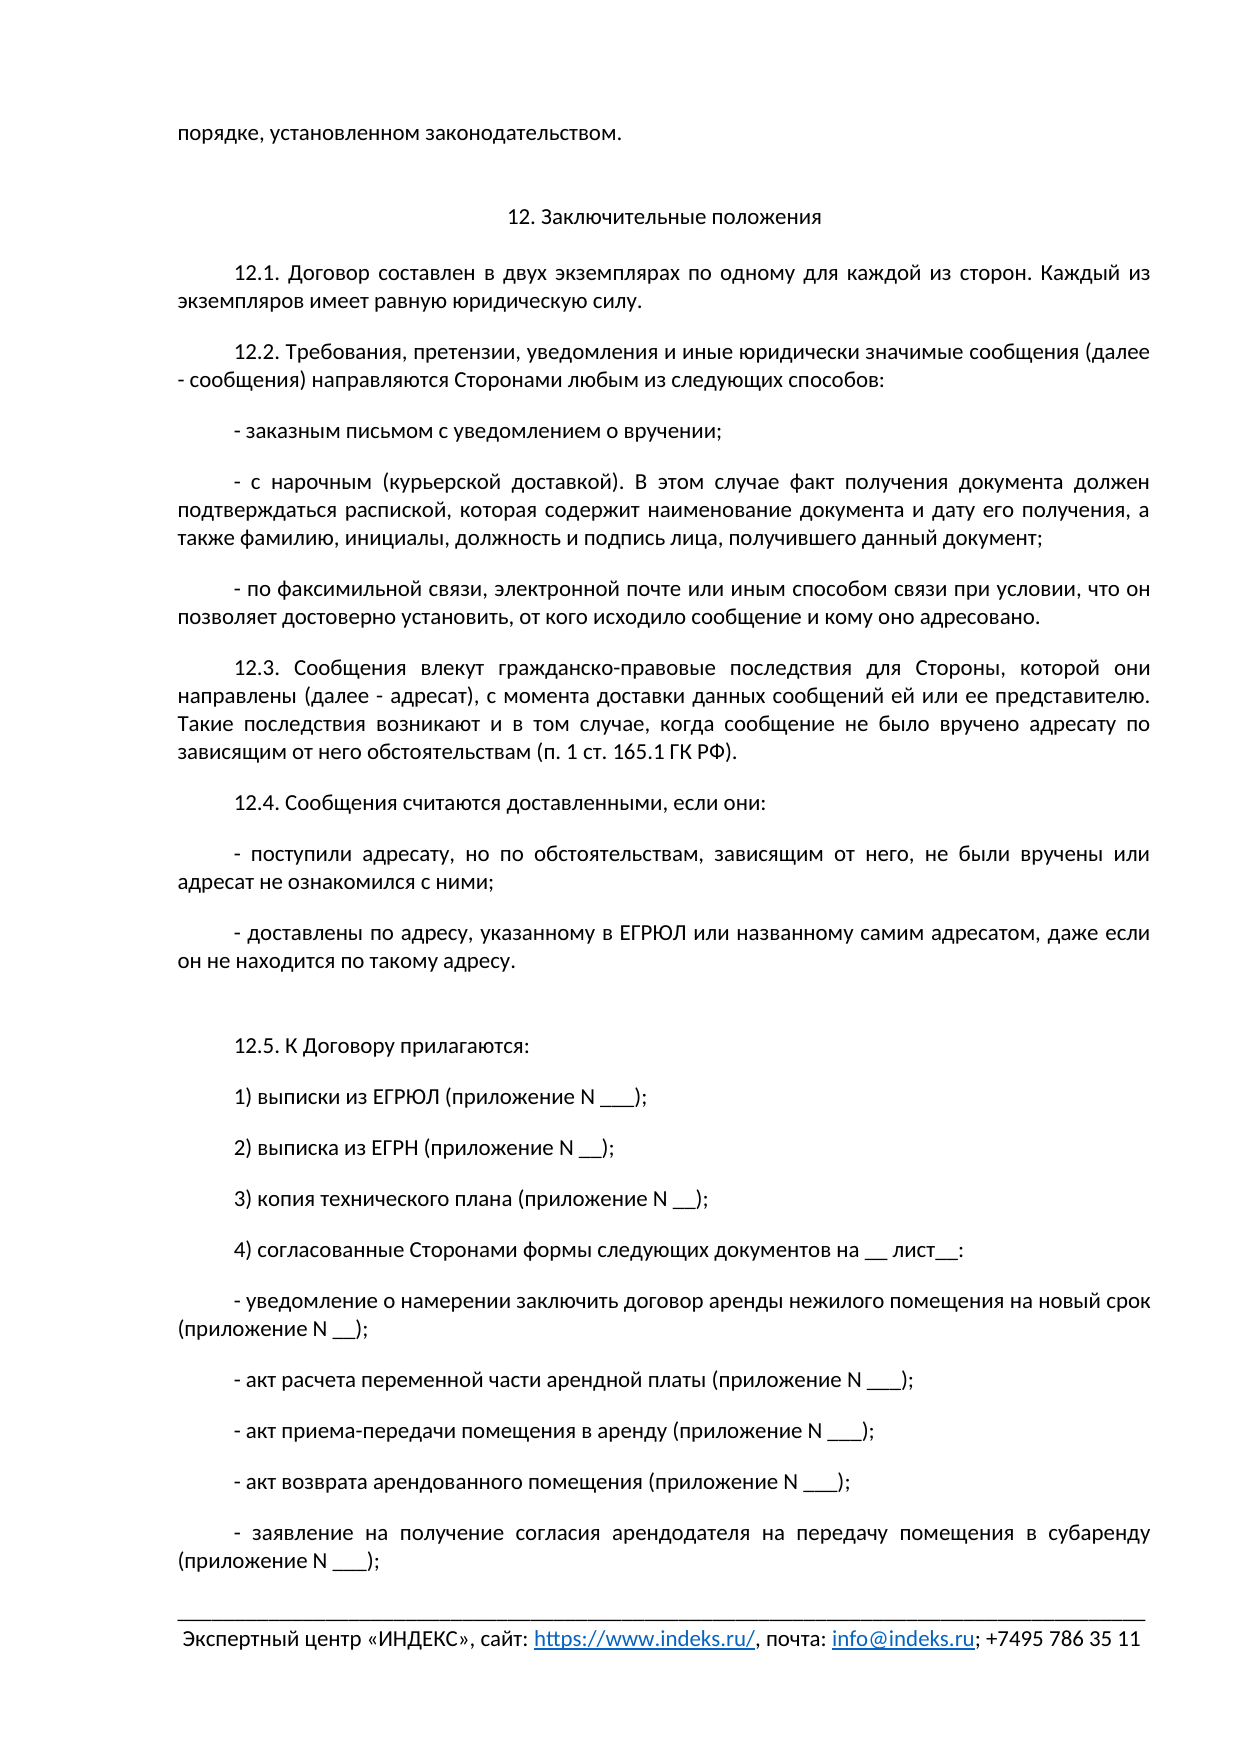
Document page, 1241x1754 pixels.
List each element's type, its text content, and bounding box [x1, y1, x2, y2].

text - доставлены по адресу, указанному в ЕГРЮЛ или названному самим адресатом, даже если он не находится по такому адресу. [177, 918, 1152, 974]
text 1) выписки из ЕГРЮЛ (приложение N ___); [177, 1082, 1152, 1110]
text 12.2. Требования, претензии, уведомления и иные юридически значимые сообщения (далее - сообщения) направляются Сторонами любым из следующих способов: [177, 337, 1152, 393]
text - заказным письмом с уведомлением о вручении; [177, 416, 1152, 444]
text 12.5. К Договору прилагаются: [177, 1031, 1152, 1059]
text 12. Заключительные положения [177, 202, 1152, 230]
text - акт приема-передачи помещения в аренду (приложение N ___); [177, 1416, 1152, 1444]
text - заявление на получение согласия арендодателя на передачу помещения в субаренду (приложение N ___); [177, 1518, 1152, 1574]
text 2) выписка из ЕГРН (приложение N __); [177, 1133, 1152, 1161]
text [177, 118, 1152, 146]
text - уведомление о намерении заключить договор аренды нежилого помещения на новый срок (приложение N __); [177, 1286, 1152, 1342]
text - акт возврата арендованного помещения (приложение N ___); [177, 1467, 1152, 1495]
text 12.4. Сообщения считаются доставленными, если они: [177, 788, 1152, 816]
text 12.1. Договор составлен в двух экземплярах по одному для каждой из сторон. Каждый из экземпляров имеет равную юридическую силу. [177, 258, 1152, 314]
text 3) копия технического плана (приложение N __); [177, 1184, 1152, 1212]
text 4) согласованные Сторонами формы следующих документов на __ лист__: [177, 1235, 1152, 1263]
text 12.3. Сообщения влекут гражданско-правовые последствия для Стороны, которой они направлены (далее - адресат), с момента доставки данных сообщений ей или ее представителю. Такие последствия возникают и в том случае, когда сообщение не было вручено адресату по зависящим от него обстоятельствам (п. 1 ст. 165.1 ГК РФ). [177, 653, 1152, 765]
text - с нарочным (курьерской доставкой). В этом случае факт получения документа должен подтверждаться распиской, которая содержит наименование документа и дату его получения, а также фамилию, инициалы, должность и подпись лица, получившего данный документ; [177, 467, 1152, 551]
text - поступили адресату, но по обстоятельствам, зависящим от него, не были вручены или адресат не ознакомился с ними; [177, 839, 1152, 895]
text - акт расчета переменной части арендной платы (приложение N ___); [177, 1365, 1152, 1393]
text - по факсимильной связи, электронной почте или иным способом связи при условии, что он позволяет достоверно установить, от кого исходило сообщение и кому оно адресовано. [177, 574, 1152, 630]
